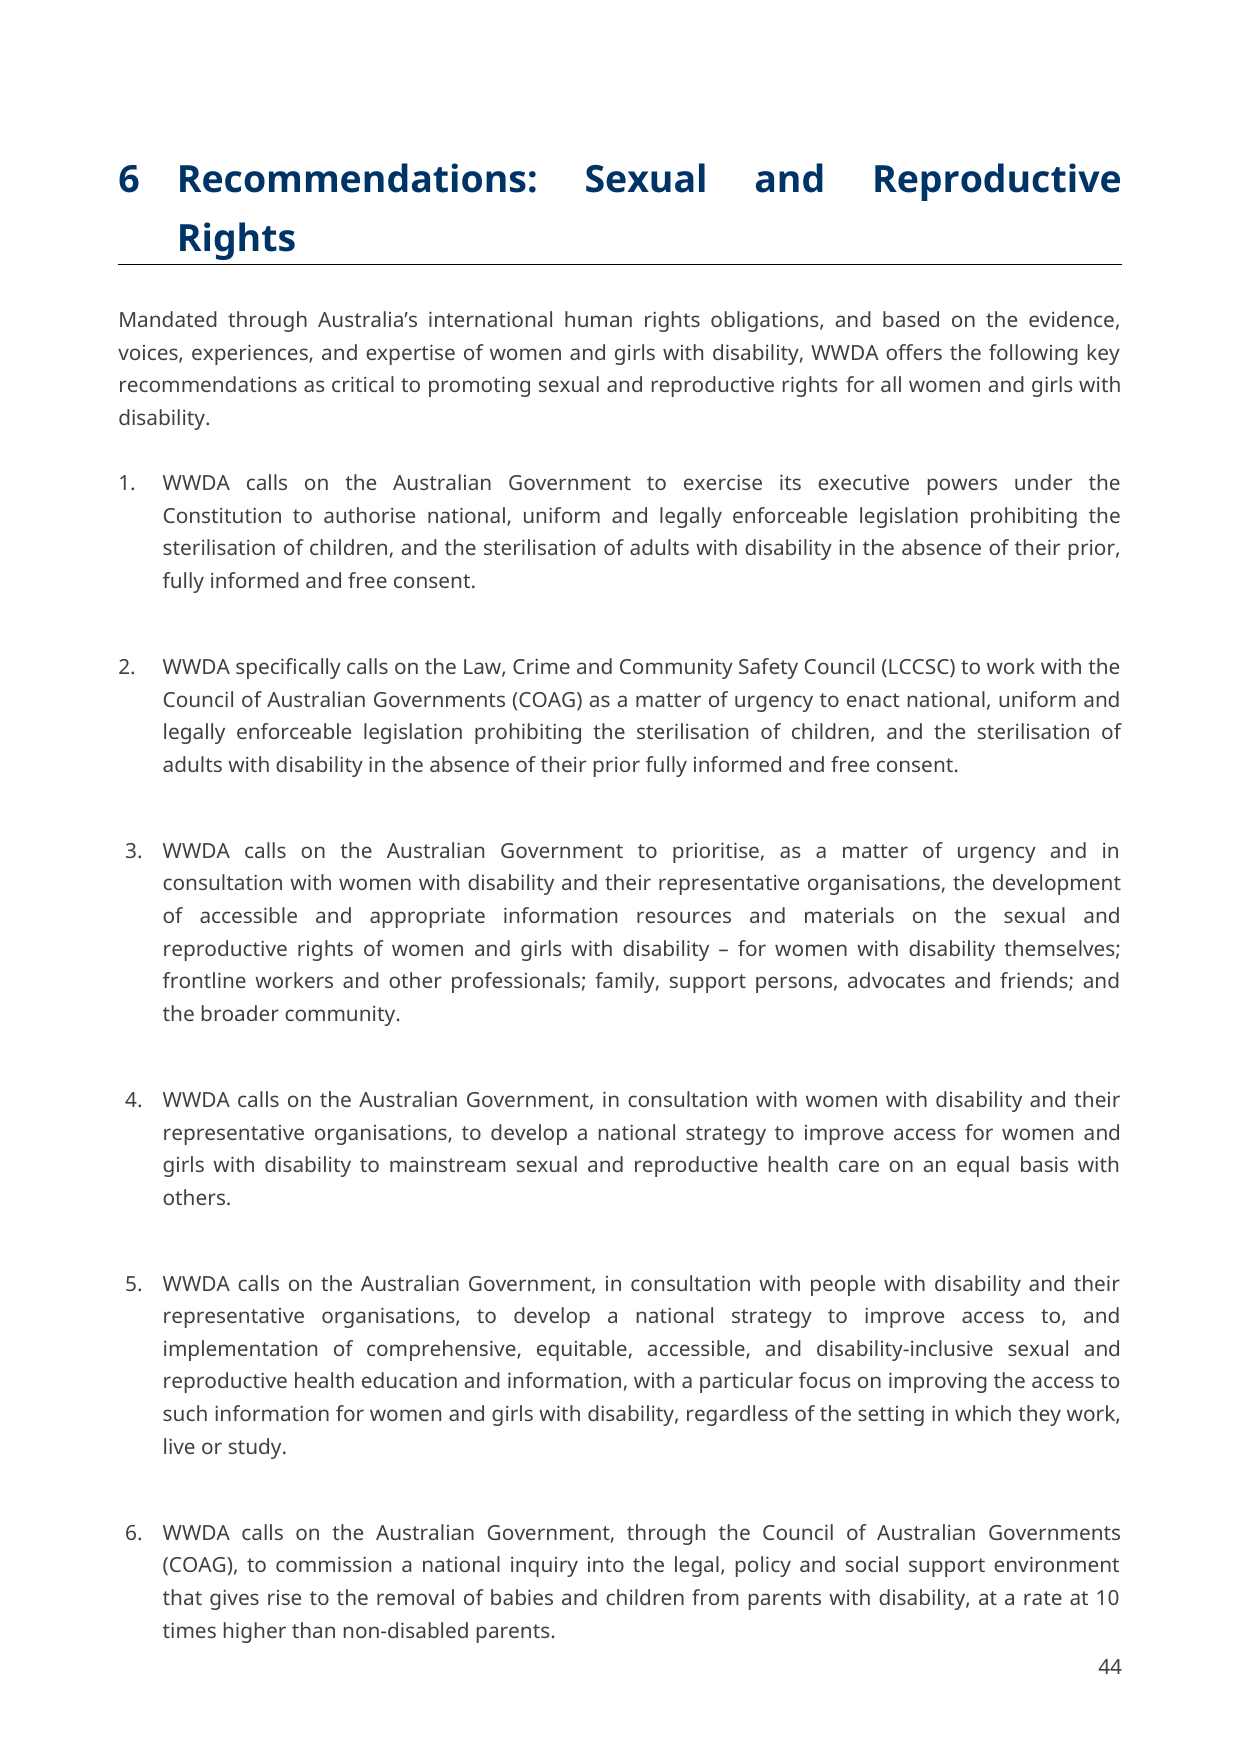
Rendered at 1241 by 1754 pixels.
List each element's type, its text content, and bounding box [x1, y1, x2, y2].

text Mandated through Australia’s international human rights obligations, and based on the evidence, voices, experiences, and expertise of women and girls with disability, WWDA offers the following key recommendations as critical to promoting sexual and reproductive rights for all women and girls with disability. [118, 305, 1122, 431]
list WWDA calls on the Australian Government, in consultation with people with disability and their representative organisations, to develop a national strategy to improve access to, and implementation of comprehensive, equitable, accessible, and disability-inclusive sexual and reproductive health education and information, with a particular focus on improving the access to such information for women and girls with disability, regardless of the setting in which they work, live or study. [125, 1269, 1122, 1460]
list WWDA calls on the Australian Government, in consultation with women with disability and their representative organisations, to develop a national strategy to improve access for women and girls with disability to mainstream sexual and reproductive health care on an equal basis with others. [125, 1085, 1122, 1211]
list WWDA specifically calls on the Law, Crime and Community Safety Council (LCCSC) to work with the Council of Australian Governments (COAG) as a matter of urgency to enact national, uniform and legally enforceable legislation prohibiting the sterilisation of children, and the sterilisation of adults with disability in the absence of their prior fully informed and free consent. [118, 652, 1122, 778]
list WWDA calls on the Australian Government, through the Council of Australian Governments (COAG), to commission a national inquiry into the legal, policy and social support environment that gives rise to the removal of babies and children from parents with disability, at a rate at 10 times higher than non-disabled parents. [125, 1518, 1122, 1644]
subtitle 6 Recommendations: Sexual and Reproductive Rights [118, 152, 1122, 264]
list WWDA calls on the Australian Government to exercise its executive powers under the Constitution to authorise national, uniform and legally enforceable legislation prohibiting the sterilisation of children, and the sterilisation of adults with disability in the absence of their prior, fully informed and free consent. [118, 468, 1122, 594]
list WWDA calls on the Australian Government to prioritise, as a matter of urgency and in consultation with women with disability and their representative organisations, the development of accessible and appropriate information resources and materials on the sexual and reproductive rights of women and girls with disability – for women with disability themselves; frontline workers and other professionals; family, support persons, advocates and friends; and the broader community. [125, 836, 1122, 1027]
